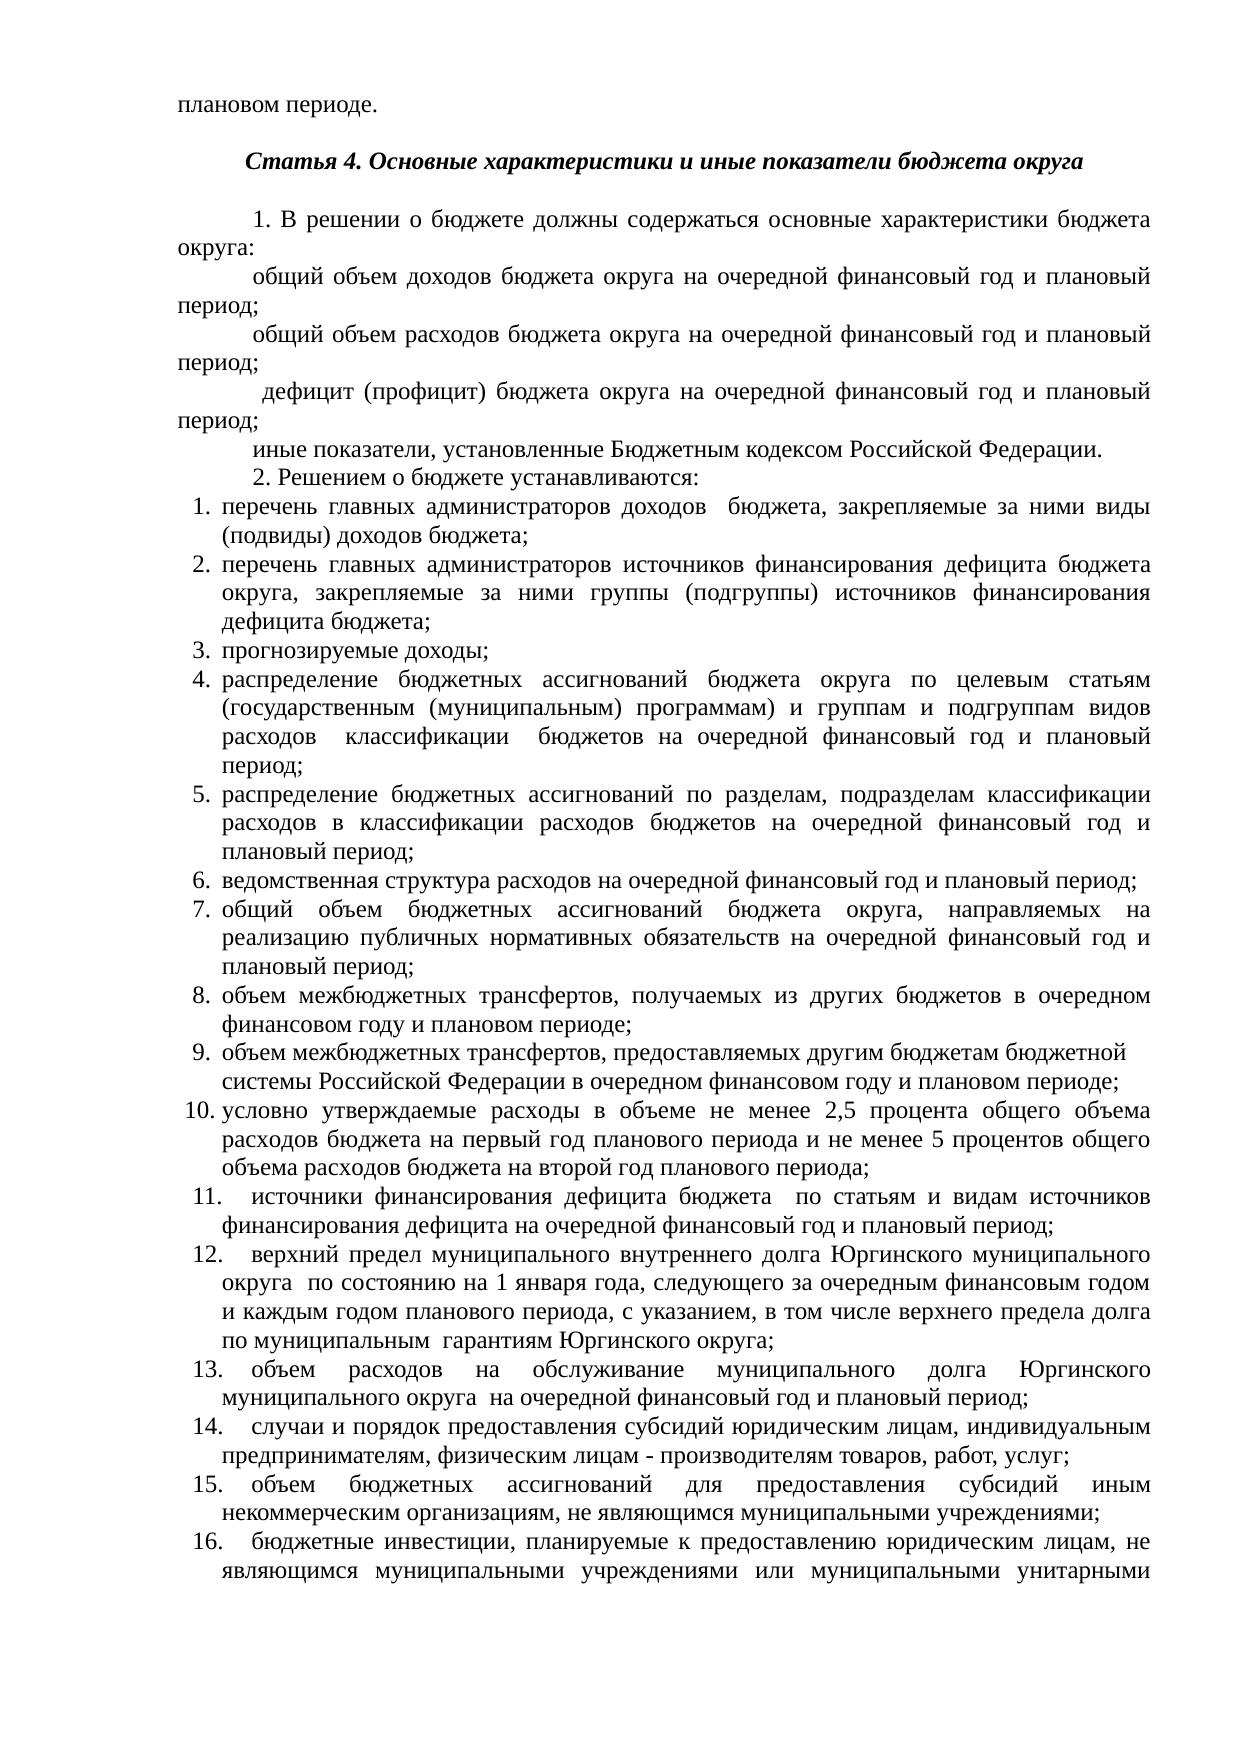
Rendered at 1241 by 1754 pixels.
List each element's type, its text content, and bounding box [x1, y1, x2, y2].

text Статья 4. Основные характеристики и иные показатели бюджета округа [177, 146, 1152, 175]
text 2. Решением о бюджете устанавливаются: [177, 462, 1152, 491]
text 1. В решении о бюджете должны содержаться основные характеристики бюджета округа: [177, 204, 1152, 261]
list объем межбюджетных трансфертов, предоставляемых другим бюджетам бюджетной системы Российской Федерации в очередном финансовом году и плановом периоде; [192, 1037, 1152, 1095]
list источники финансирования дефицита бюджета по статьям и видам источников финансирования дефицита на очередной финансовый год и плановый период; [192, 1181, 1152, 1239]
list общий объем бюджетных ассигнований бюджета округа, направляемых на реализацию публичных нормативных обязательств на очередной финансовый год и плановый период; [192, 894, 1152, 980]
text дефицит (профицит) бюджета округа на очередной финансовый год и плановый период; [177, 376, 1152, 434]
list объем бюджетных ассигнований для предоставления субсидий иным некоммерческим организациям, не являющимся муниципальными учреждениями; [192, 1469, 1152, 1526]
list объем межбюджетных трансфертов, получаемых из других бюджетов в очередном финансовом году и плановом периоде; [192, 980, 1152, 1037]
list перечень главных администраторов доходов бюджета, закрепляемые за ними виды (подвиды) доходов бюджета; [192, 491, 1152, 549]
text общий объем доходов бюджета округа на очередной финансовый год и плановый период; [177, 261, 1152, 319]
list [192, 1526, 1152, 1584]
list распределение бюджетных ассигнований бюджета округа по целевым статьям (государственным (муниципальным) программам) и группам и подгруппам видов расходов классификации бюджетов на очередной финансовый год и плановый период; [192, 664, 1152, 779]
text общий объем расходов бюджета округа на очередной финансовый год и плановый период; [177, 319, 1152, 376]
list случаи и порядок предоставления субсидий юридическим лицам, индивидуальным предпринимателям, физическим лицам - производителям товаров, работ, услуг; [192, 1411, 1152, 1469]
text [177, 89, 1152, 117]
list верхний предел муниципального внутреннего долга Юргинского муниципального округа по состоянию на 1 января года, следующего за очередным финансовым годом и каждым годом планового периода, с указанием, в том числе верхнего предела долга по муниципальным гарантиям Юргинского округа; [192, 1239, 1152, 1354]
list распределение бюджетных ассигнований по разделам, подразделам классификации расходов в классификации расходов бюджетов на очередной финансовый год и плановый период; [192, 779, 1152, 865]
list прогнозируемые доходы; [192, 635, 1152, 664]
list объем расходов на обслуживание муниципального долга Юргинского муниципального округа на очередной финансовый год и плановый период; [192, 1354, 1152, 1411]
list условно утверждаемые расходы в объеме не менее 2,5 процента общего объема расходов бюджета на первый год планового периода и не менее 5 процентов общего объема расходов бюджета на второй год планового периода; [184, 1095, 1152, 1181]
text иные показатели, установленные Бюджетным кодексом Российской Федерации. [177, 434, 1152, 462]
list перечень главных администраторов источников финансирования дефицита бюджета округа, закрепляемые за ними группы (подгруппы) источников финансирования дефицита бюджета; [192, 549, 1152, 635]
list ведомственная структура расходов на очередной финансовый год и плановый период; [192, 865, 1152, 894]
